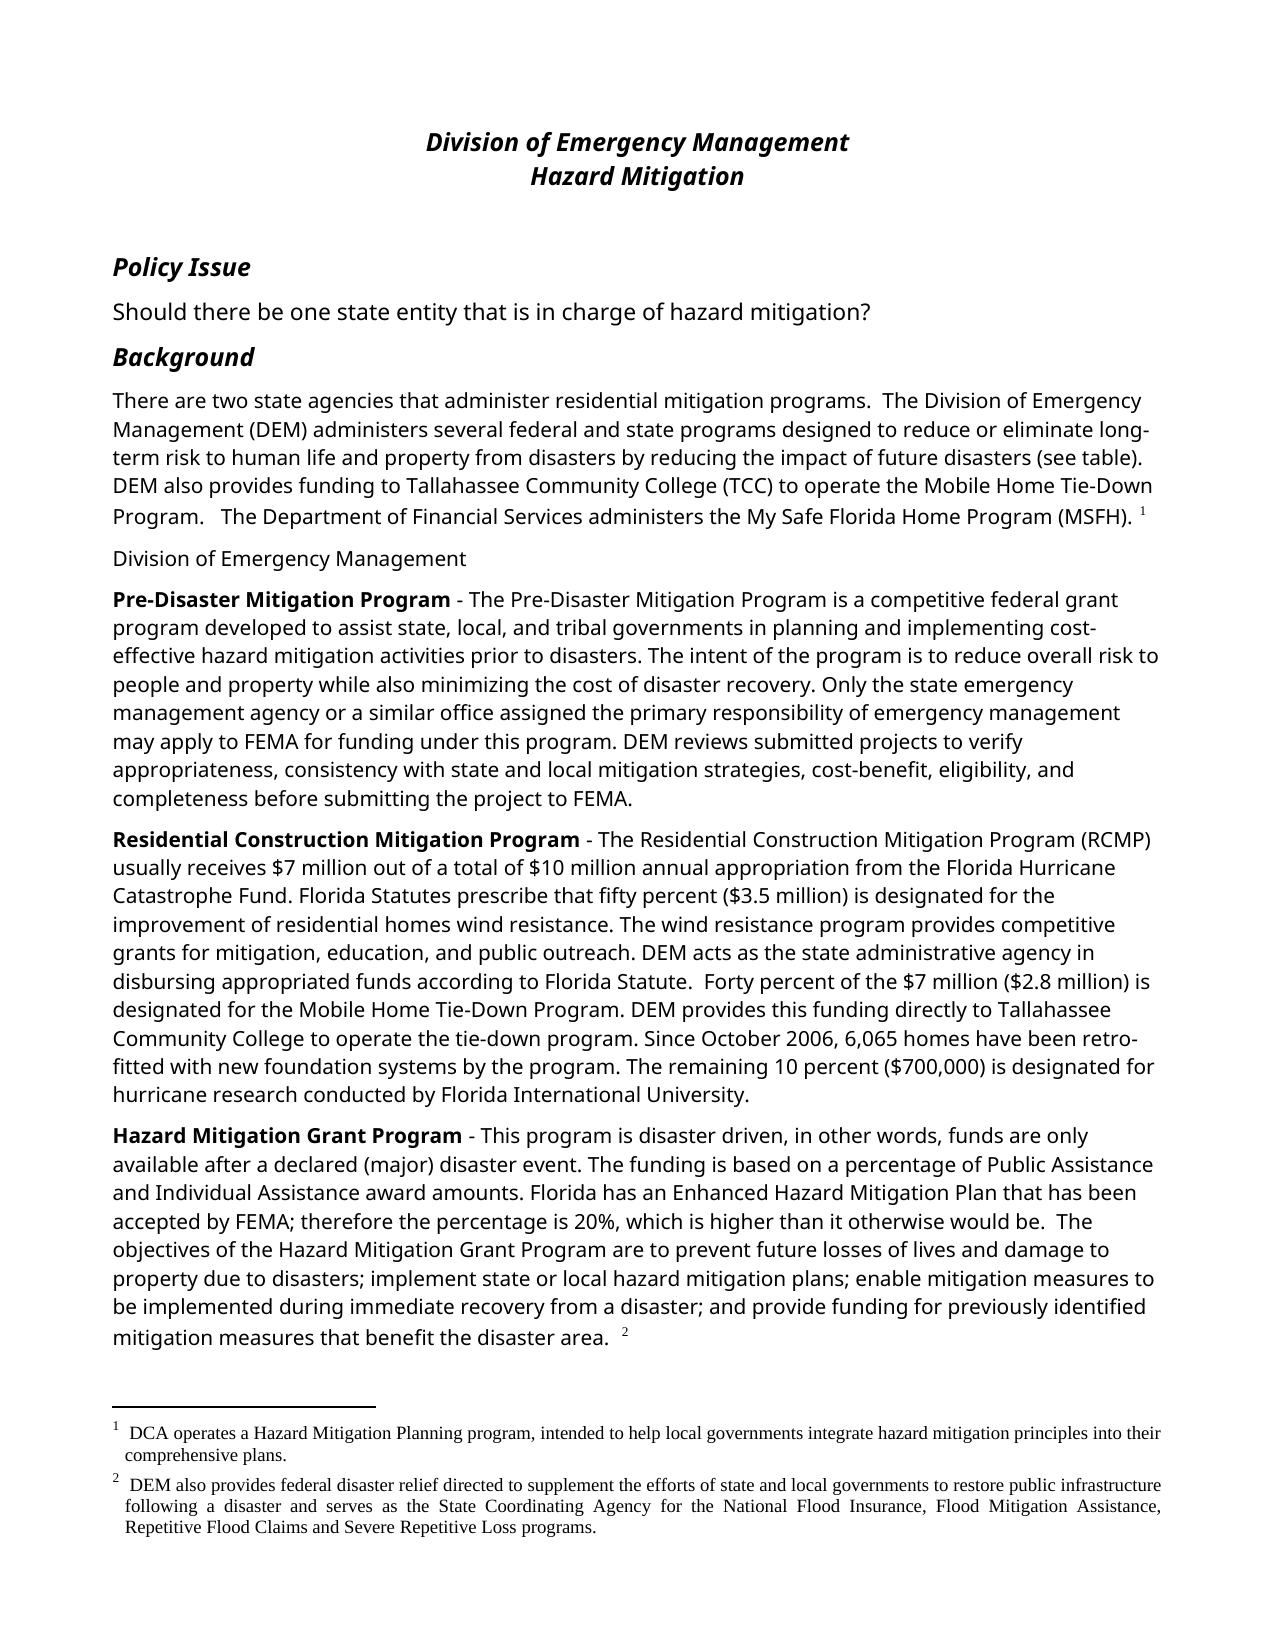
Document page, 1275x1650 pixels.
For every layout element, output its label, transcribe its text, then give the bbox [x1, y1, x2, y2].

text Division of Emergency Management [112, 544, 1162, 572]
text Division of Emergency Management Hazard Mitigation [112, 125, 1162, 193]
text Policy Issue [112, 249, 1162, 283]
text There are two state agencies that administer residential mitigation programs. The Division of Emergency Management (DEM) administers several federal and state programs designed to reduce or eliminate long-term risk to human life and property from disasters by reducing the impact of future disasters (see table). DEM also provides funding to Tallahassee Community College (TCC) to operate the Mobile Home Tie-Down Program. The Department of Financial Services administers the My Safe Florida Home Program (MSFH). [112, 386, 1162, 531]
text Hazard Mitigation Grant Program - This program is disaster driven, in other words, funds are only available after a declared (major) disaster event. The funding is based on a percentage of Public Assistance and Individual Assistance award amounts. Florida has an Enhanced Hazard Mitigation Plan that has been accepted by FEMA; therefore the percentage is 20%, which is higher than it otherwise would be. The objectives of the Hazard Mitigation Grant Program are to prevent future losses of lives and damage to property due to disasters; implement state or local hazard mitigation plans; enable mitigation measures to be implemented during immediate recovery from a disaster; and provide funding for previously identified mitigation measures that benefit the disaster area. [112, 1122, 1162, 1352]
text Residential Construction Mitigation Program - The Residential Construction Mitigation Program (RCMP) usually receives $7 million out of a total of $10 million annual appropriation from the Florida Hurricane Catastrophe Fund. Florida Statutes prescribe that fifty percent ($3.5 million) is designated for the improvement of residential homes wind resistance. The wind resistance program provides competitive grants for mitigation, education, and public outreach. DEM acts as the state administrative agency in disbursing appropriated funds according to Florida Statute. Forty percent of the $7 million ($2.8 million) is designated for the Mobile Home Tie-Down Program. DEM provides this funding directly to Tallahassee Community College to operate the tie-down program. Since October 2006, 6,065 homes have been retro-fitted with new foundation systems by the program. The remaining 10 percent ($700,000) is designated for hurricane research conducted by Florida International University. [112, 825, 1162, 1109]
text Background [112, 340, 1162, 374]
text Should there be one state entity that is in charge of hazard mitigation? [112, 296, 1162, 327]
text Pre-Disaster Mitigation Program - The Pre-Disaster Mitigation Program is a competitive federal grant program developed to assist state, local, and tribal governments in planning and implementing cost-effective hazard mitigation activities prior to disasters. The intent of the program is to reduce overall risk to people and property while also minimizing the cost of disaster recovery. Only the state emergency management agency or a similar office assigned the primary responsibility of emergency management may apply to FEMA for funding under this program. DEM reviews submitted projects to verify appropriateness, consistency with state and local mitigation strategies, cost-benefit, eligibility, and completeness before submitting the project to FEMA. [112, 585, 1162, 812]
